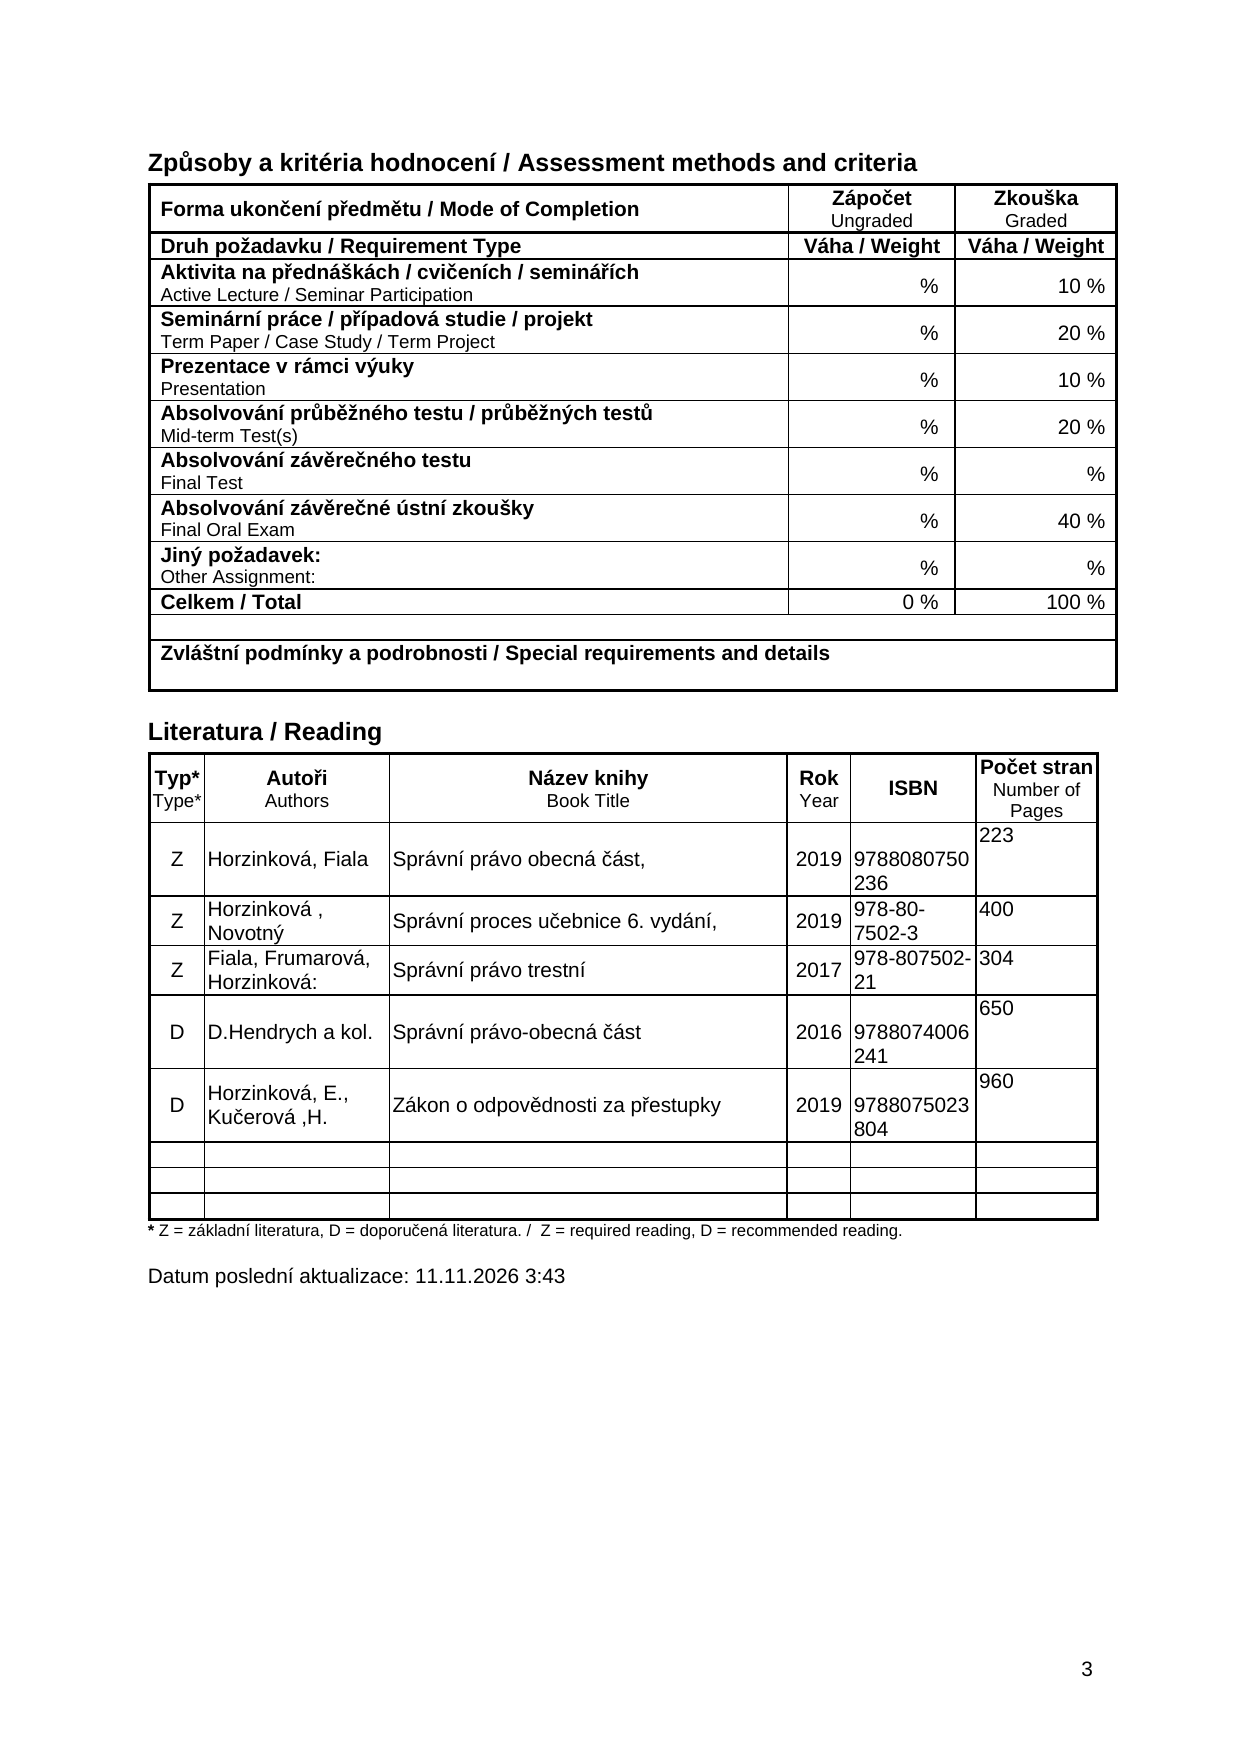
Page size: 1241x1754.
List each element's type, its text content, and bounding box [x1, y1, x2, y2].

table_cell 400 [977, 897, 1096, 945]
table_cell Aktivita na přednáškách / cvičeních / seminářích Active Lecture / Seminar Participation [151, 260, 788, 305]
table_header Název knihy Book Title [390, 755, 786, 822]
table_cell 978-807502-21 [851, 946, 975, 994]
table_cell [851, 1194, 975, 1218]
table_cell [390, 1168, 786, 1192]
table_cell % [789, 260, 954, 305]
table_cell [977, 1194, 1096, 1218]
table_cell [390, 1194, 786, 1218]
table_cell [205, 1194, 389, 1218]
table_cell [205, 1143, 389, 1167]
table_header Počet stran Number of Pages [977, 755, 1096, 822]
table_header Forma ukončení předmětu / Mode of Completion [151, 186, 788, 231]
table_cell % [789, 307, 954, 352]
table_cell [390, 1143, 786, 1167]
table_cell Seminární práce / případová studie / projekt Term Paper / Case Study / Term Project [151, 307, 788, 352]
table_cell 960 [977, 1069, 1096, 1141]
table_cell % [789, 401, 954, 447]
table_cell 0 % [789, 590, 954, 613]
table_cell Druh požadavku / Requirement Type [151, 234, 788, 258]
table_cell Celkem / Total [151, 590, 788, 613]
table_cell [977, 1143, 1096, 1167]
table_cell 20 % [956, 307, 1115, 352]
table_cell Horzinková, E., Kučerová ,H. [205, 1069, 389, 1141]
table_cell % [789, 542, 954, 588]
table_header ISBN [851, 755, 975, 822]
table_cell Prezentace v rámci výuky Presentation [151, 354, 788, 399]
table_cell [151, 615, 1115, 639]
table_cell Správní právo trestní [390, 946, 786, 994]
table_cell Absolvování závěrečné ústní zkoušky Final Oral Exam [151, 495, 788, 541]
table_cell 2019 [788, 897, 850, 945]
table_cell % [789, 354, 954, 399]
table_cell 10 % [956, 354, 1115, 399]
table_cell Správní právo-obecná část [390, 996, 786, 1068]
table_cell D.Hendrych a kol. [205, 996, 389, 1068]
table_header Rok Year [788, 755, 850, 822]
table_cell D [151, 996, 204, 1068]
table_cell Zákon o odpovědnosti za přestupky [390, 1069, 786, 1141]
text Způsoby a kritéria hodnocení / Assessment methods and criteria [148, 148, 1093, 176]
table_cell Horzinková , Novotný [205, 897, 389, 945]
text * Z = základní literatura, D = doporučená literatura. / Z = required reading, D = recommended reading. [148, 1221, 1093, 1240]
table_cell Absolvování průběžného testu / průběžných testů Mid-term Test(s) [151, 401, 788, 447]
table_cell 978-80-7502-3 [851, 897, 975, 945]
table_cell 9788080750236 [851, 823, 975, 895]
table_cell 9788075023804 [851, 1069, 975, 1141]
table_cell Fiala, Frumarová, Horzinková: [205, 946, 389, 994]
table_cell % [956, 542, 1115, 588]
text Literatura / Reading [148, 717, 1093, 745]
table_cell 2019 [788, 1069, 850, 1141]
table_header Zkouška Graded [956, 186, 1115, 231]
table_cell [977, 1168, 1096, 1192]
table_cell Z [151, 897, 204, 945]
table_cell Správní právo obecná část, [390, 823, 786, 895]
table_cell 2017 [788, 946, 850, 994]
table_cell [151, 1194, 204, 1218]
table_cell 40 % [956, 495, 1115, 541]
table_cell D [151, 1069, 204, 1141]
table_cell [788, 1168, 850, 1192]
table_cell 304 [977, 946, 1096, 994]
table_cell 650 [977, 996, 1096, 1068]
table_cell 9788074006241 [851, 996, 975, 1068]
table_header Zápočet Ungraded [789, 186, 954, 231]
table_cell 20 % [956, 401, 1115, 447]
table_cell [151, 1168, 204, 1192]
table_header Autoři Authors [205, 755, 389, 822]
table_cell [851, 1168, 975, 1192]
table_cell [151, 1143, 204, 1167]
table_cell 2019 [788, 823, 850, 895]
table_cell % [789, 448, 954, 494]
table_cell Z [151, 946, 204, 994]
table_cell % [789, 495, 954, 541]
table_cell 100 % [956, 590, 1115, 613]
table_cell 10 % [956, 260, 1115, 305]
table_cell % [956, 448, 1115, 494]
table_cell Správní proces učebnice 6. vydání, [390, 897, 786, 945]
table_cell Jiný požadavek: (stručný popis) Other Assignment: [151, 542, 788, 588]
table_header Typ* Type* [151, 755, 204, 822]
table_cell [788, 1143, 850, 1167]
table_cell Horzinková, Fiala [205, 823, 389, 895]
text Datum poslední aktualizace: 28.3.2023 12:27 [148, 1264, 1093, 1288]
table_cell Z [151, 823, 204, 895]
table_cell [205, 1168, 389, 1192]
table_cell [851, 1143, 975, 1167]
table_cell Váha / Weight [956, 234, 1115, 258]
table_cell Zvláštní podmínky a podrobnosti / Special requirements and details [151, 641, 1115, 688]
table_cell Absolvování závěrečného testu Final Test [151, 448, 788, 494]
table_cell Váha / Weight [789, 234, 954, 258]
table_cell 223 [977, 823, 1096, 895]
table_cell 2016 [788, 996, 850, 1068]
table_cell [788, 1194, 850, 1218]
